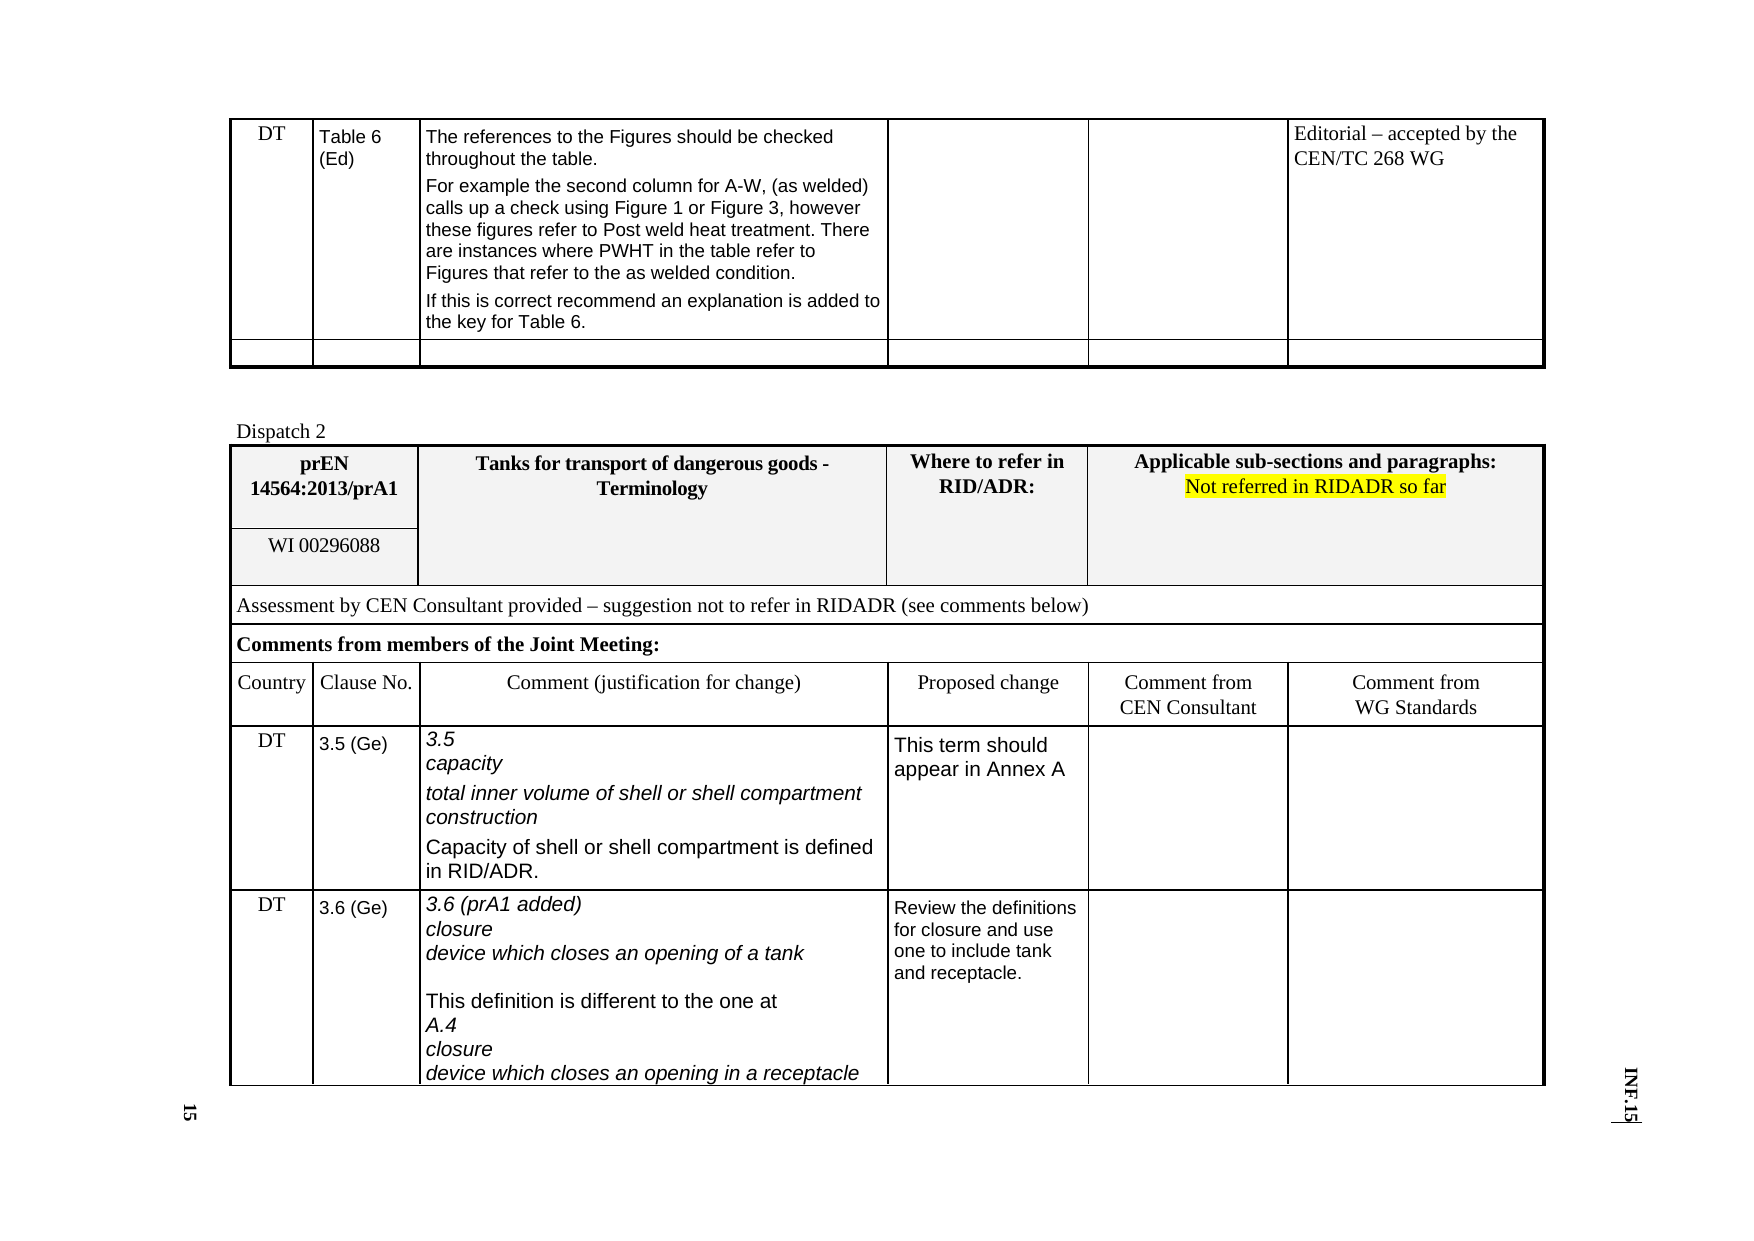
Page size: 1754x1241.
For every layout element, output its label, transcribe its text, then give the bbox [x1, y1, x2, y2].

table_cell Comment (justification for change) [421, 663, 887, 725]
table_header Applicable sub-sections and paragraphs: Not referred in RIDADR so far [1088, 447, 1542, 585]
table_cell [1089, 340, 1287, 365]
table_header prEN 14564:2013/prA1 [232, 447, 417, 527]
table_cell Assessment by CEN Consultant provided – suggestion not to refer in RIDADR (see comments below) [232, 586, 1542, 623]
table_cell [314, 340, 419, 365]
table_cell Country [232, 663, 312, 725]
table_cell [1289, 891, 1542, 1084]
table_cell Comment from WG Standards [1289, 663, 1542, 725]
table_cell Clause No. [314, 663, 419, 725]
table_cell [889, 120, 1088, 339]
table_header Where to refer in RID/ADR: [887, 447, 1087, 585]
table_cell DT [232, 727, 312, 889]
table_cell Review the definitions for closure and use one to include tank and receptacle. [889, 891, 1088, 1084]
table_cell [1089, 727, 1287, 889]
table_cell This term should appear in Annex A [889, 727, 1088, 889]
table_cell Comments from members of the Joint Meeting: [232, 625, 1542, 662]
table_cell Proposed change [889, 663, 1088, 725]
table_cell [1289, 340, 1542, 365]
table_cell [232, 340, 312, 365]
table_cell Table 6 (Ed) [314, 120, 419, 339]
table_cell [889, 340, 1088, 365]
table_cell [421, 340, 887, 365]
text Dispatch 2 [236, 418, 1577, 443]
table_cell DT [232, 120, 312, 339]
table_cell 3.6 (prA1 added) closure device which closes an opening of a tank This definition is different to the one at A.4 closure device which closes an opening in a receptacle [421, 891, 887, 1084]
table_cell 3.5 (Ge) [314, 727, 419, 889]
table_cell DT [232, 891, 312, 1084]
table_cell Comment from CEN Consultant [1089, 663, 1287, 725]
table_cell 3.5 capacity total inner volume of shell or shell compartment construction Capacity of shell or shell compartment is defined in RID/ADR. [421, 727, 887, 889]
table_cell [1289, 727, 1542, 889]
table_cell 3.6 (Ge) [314, 891, 419, 1084]
table_header Tanks for transport of dangerous goods - Terminology [419, 447, 886, 585]
table_cell [1089, 891, 1287, 1084]
table_cell WI 00296088 [232, 529, 417, 585]
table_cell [1289, 120, 1542, 339]
table_cell The references to the Figures should be checked throughout the table. For example the second column for A-W, (as welded) calls up a check using Figure 1 or Figure 3, however these figures refer to Post weld heat treatment. There are instances where PWHT in the table refer to Figures that refer to the as welded condition. If this is correct recommend an explanation is added to the key for Table 6. [421, 120, 887, 339]
table_cell [1089, 120, 1287, 339]
